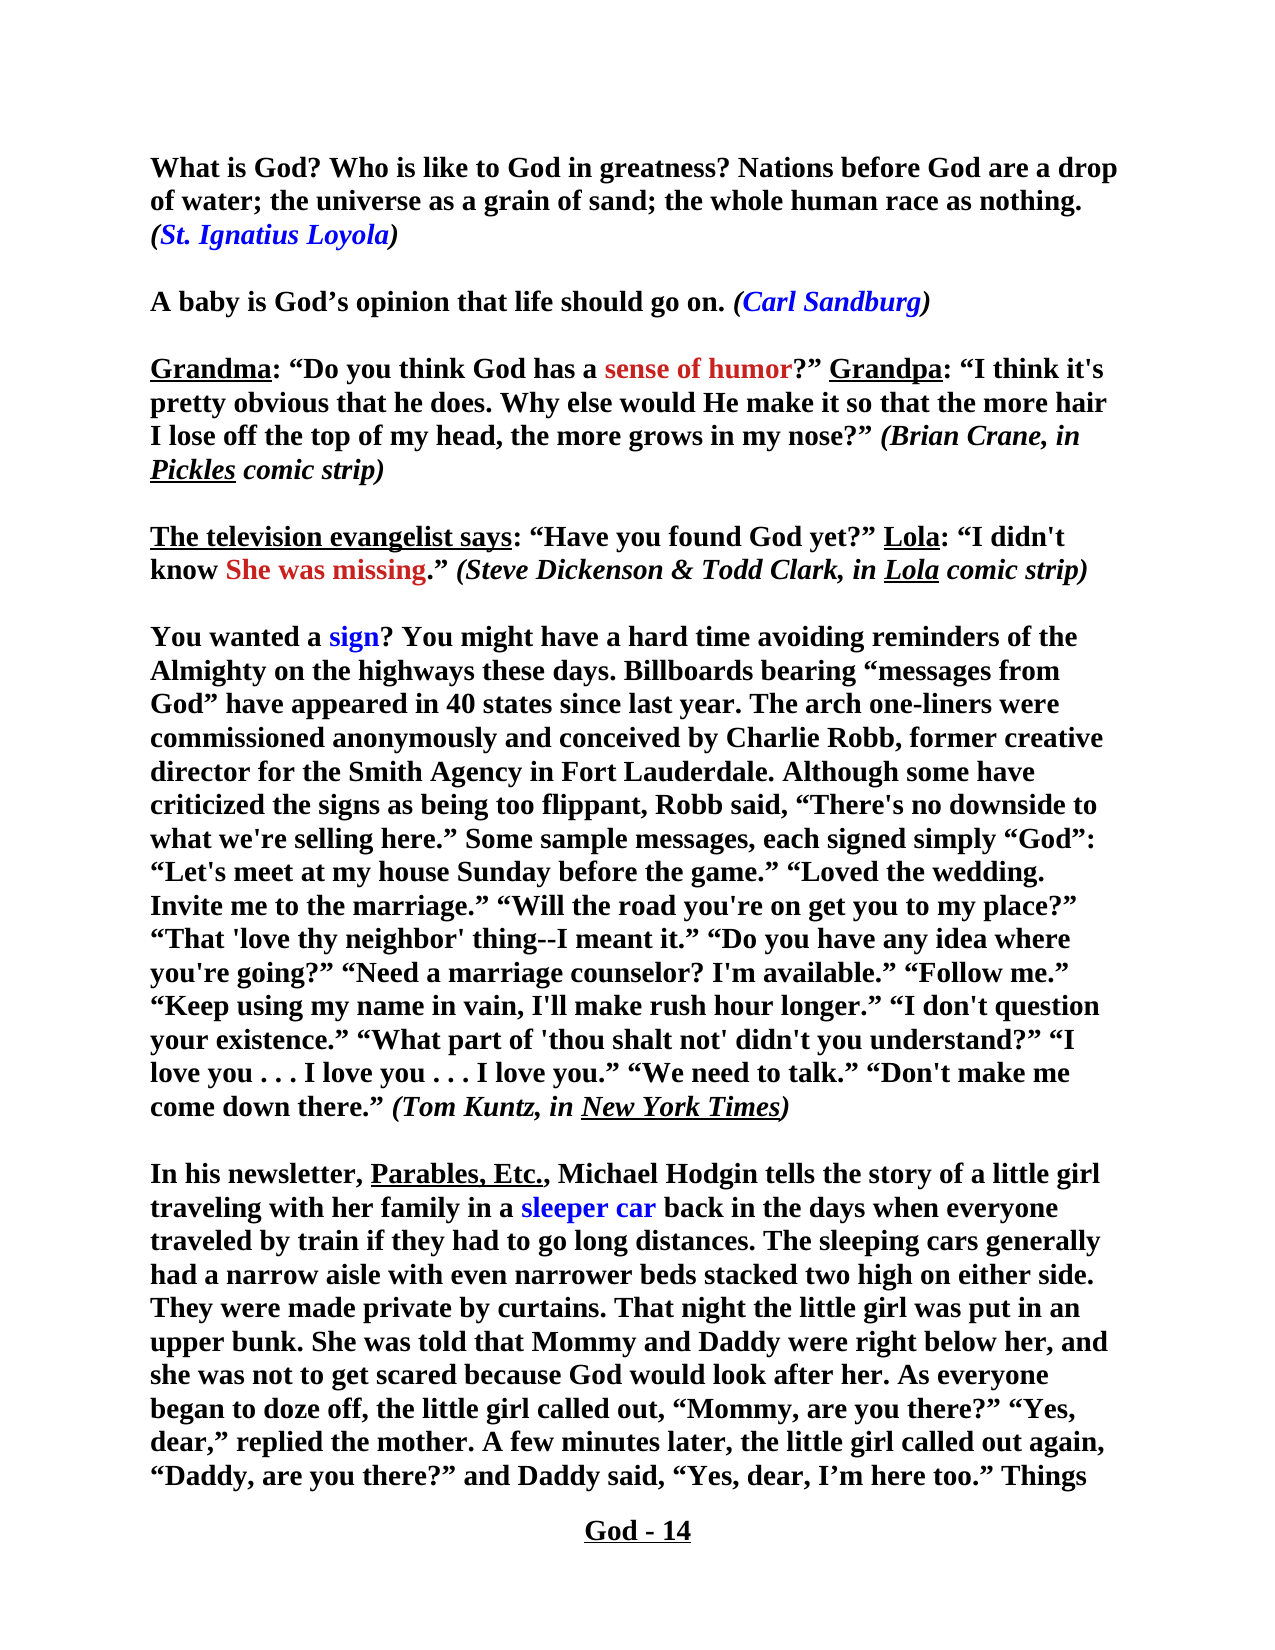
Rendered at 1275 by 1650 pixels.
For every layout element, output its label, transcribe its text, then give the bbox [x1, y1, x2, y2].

text What is God? Who is like to God in greatness? Nations before God are a drop of water; the universe as a grain of sand; the whole human race as nothing. (St. Ignatius Loyola) [150, 150, 1125, 251]
text Grandma: “Do you think God has a sense of humor?” Grandpa: “I think it's pretty obvious that he does. Why else would He make it so that the more hair I lose off the top of my head, the more grows in my nose?” (Brian Crane, in Pickles comic strip) [150, 351, 1125, 485]
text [150, 1156, 1125, 1492]
text You wanted a sign? You might have a hard time avoiding reminders of the Almighty on the highways these days. Billboards bearing “messages from God” have appeared in 40 states since last year. The arch one-liners were commissioned anonymously and conceived by Charlie Robb, former creative director for the Smith Agency in Fort Lauderdale. Although some have criticized the signs as being too flippant, Robb said, “There's no downside to what we're selling here.” Some sample messages, each signed simply “God”: “Let's meet at my house Sunday before the game.” “Loved the wedding. Invite me to the marriage.” “Will the road you're on get you to my place?” “That 'love thy neighbor' thing--I meant it.” “Do you have any idea where you're going?” “Need a marriage counselor? I'm available.” “Follow me.” “Keep using my name in vain, I'll make rush hour longer.” “I don't question your existence.” “What part of 'thou shalt not' didn't you understand?” “I love you . . . I love you . . . I love you.” “We need to talk.” “Don't make me come down there.” (Tom Kuntz, in New York Times) [150, 619, 1125, 1123]
text A baby is God’s opinion that life should go on. (Carl Sandburg) [150, 284, 1125, 318]
text The television evangelist says: “Have you found God yet?” Lola: “I didn't know She was missing.” (Steve Dickenson & Todd Clark, in Lola comic strip) [150, 519, 1125, 586]
